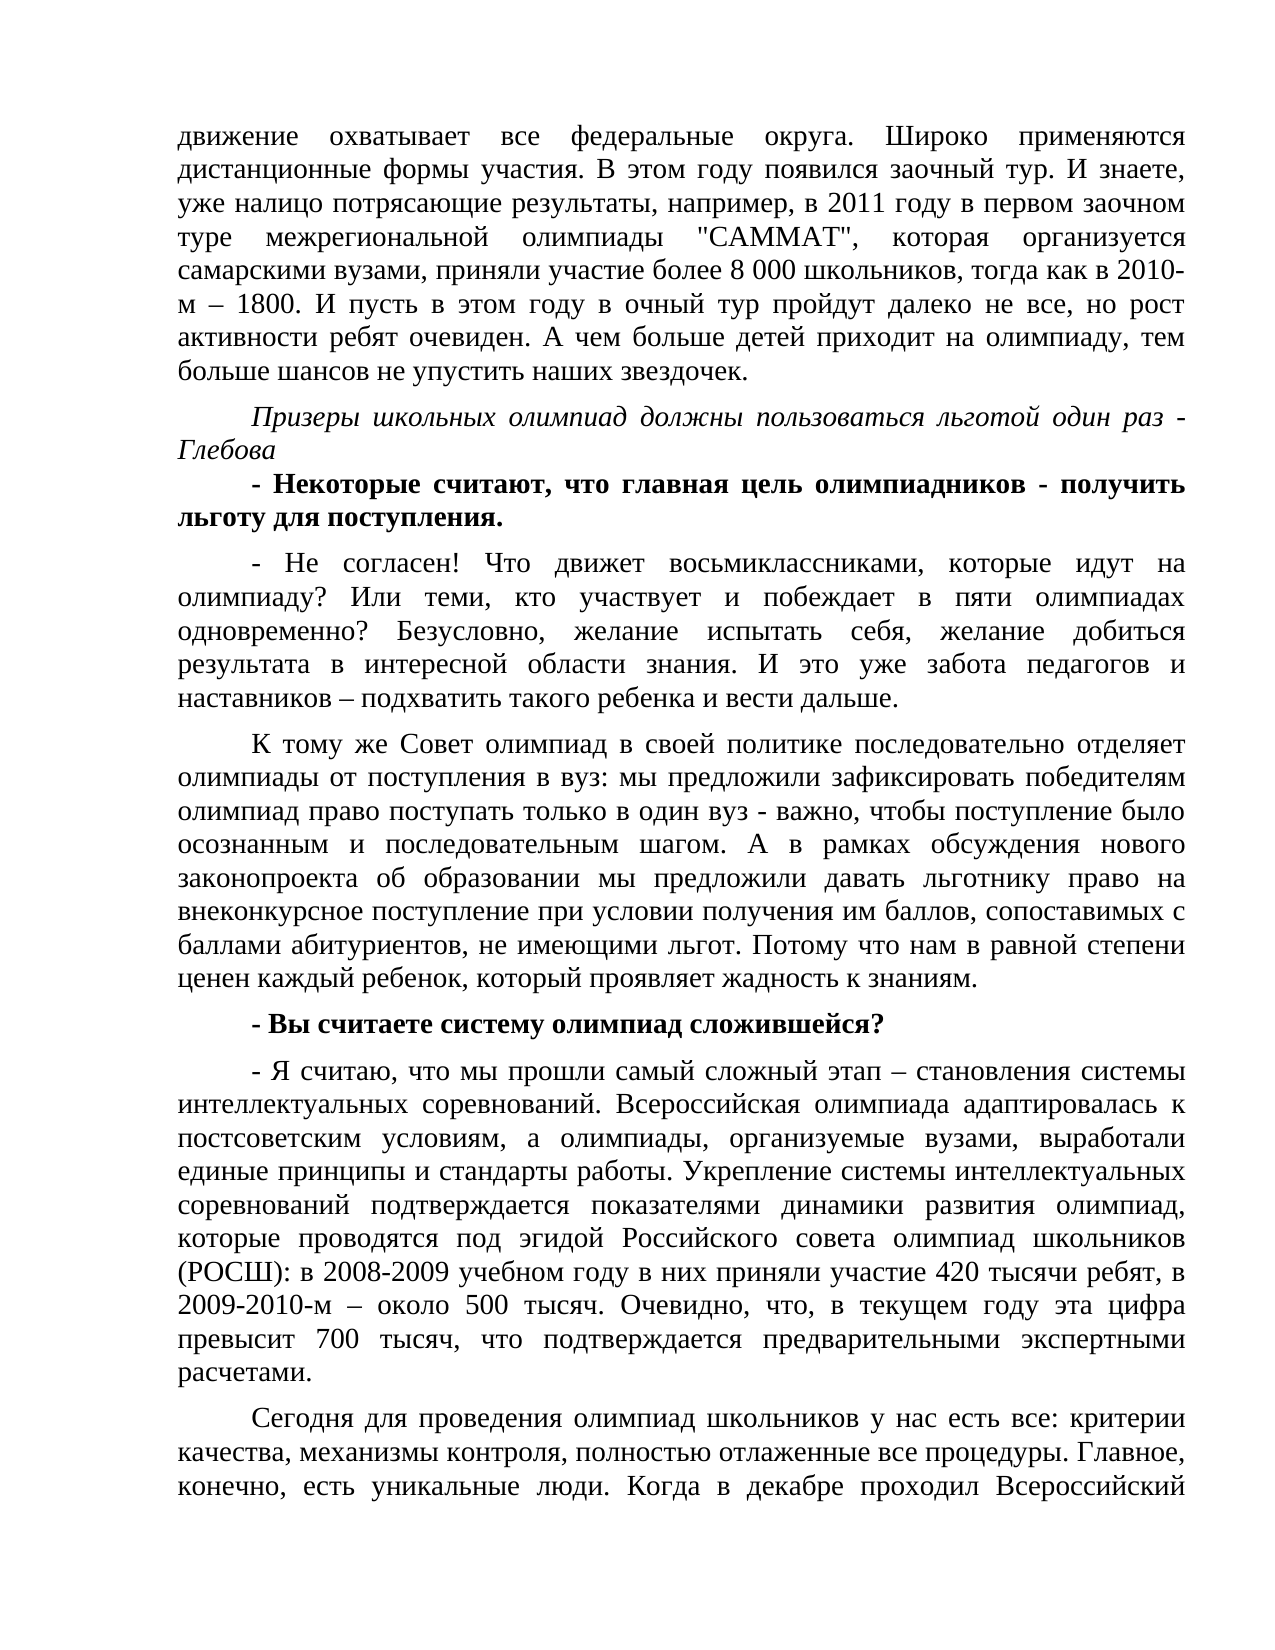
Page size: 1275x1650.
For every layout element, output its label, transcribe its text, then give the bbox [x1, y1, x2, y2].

text - Не согласен! Что движет восьмиклассниками, которые идут на олимпиаду? Или теми, кто участвует и побеждает в пяти олимпиадах одновременно? Безусловно, желание испытать себя, желание добиться результата в интересной области знания. И это уже забота педагогов и наставников – подхватить такого ребенка и вести дальше. [177, 546, 1186, 713]
text Призеры школьных олимпиад должны пользоваться льготой один раз - Глебова [177, 399, 1186, 466]
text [177, 118, 1186, 386]
text К тому же Совет олимпиад в своей политике последовательно отделяет олимпиады от поступления в вуз: мы предложили зафиксировать победителям олимпиад право поступать только в один вуз - важно, чтобы поступление было осознанным и последовательным шагом. А в рамках обсуждения нового законопроекта об образовании мы предложили давать льготнику право на внеконкурсное поступление при условии получения им баллов, сопоставимых с баллами абитуриентов, не имеющими льгот. Потому что нам в равной степени ценен каждый ребенок, который проявляет жадность к знаниям. [177, 726, 1186, 994]
text - Некоторые считают, что главная цель олимпиадников - получить льготу для поступления. [177, 466, 1186, 533]
text - Вы считаете систему олимпиад сложившейся? [177, 1007, 1186, 1040]
text - Я считаю, что мы прошли самый сложный этап – становления системы интеллектуальных соревнований. Всероссийская олимпиада адаптировалась к постсоветским условиям, а олимпиады, организуемые вузами, выработали единые принципы и стандарты работы. Укрепление системы интеллектуальных соревнований подтверждается показателями динамики развития олимпиад, которые проводятся под эгидой Российского совета олимпиад школьников (РОСШ): в 2008-2009 учебном году в них приняли участие 420 тысячи ребят, в 2009-2010-м – около 500 тысяч. Очевидно, что, в текущем году эта цифра превысит 700 тысяч, что подтверждается предварительными экспертными расчетами. [177, 1053, 1186, 1388]
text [177, 1401, 1186, 1501]
